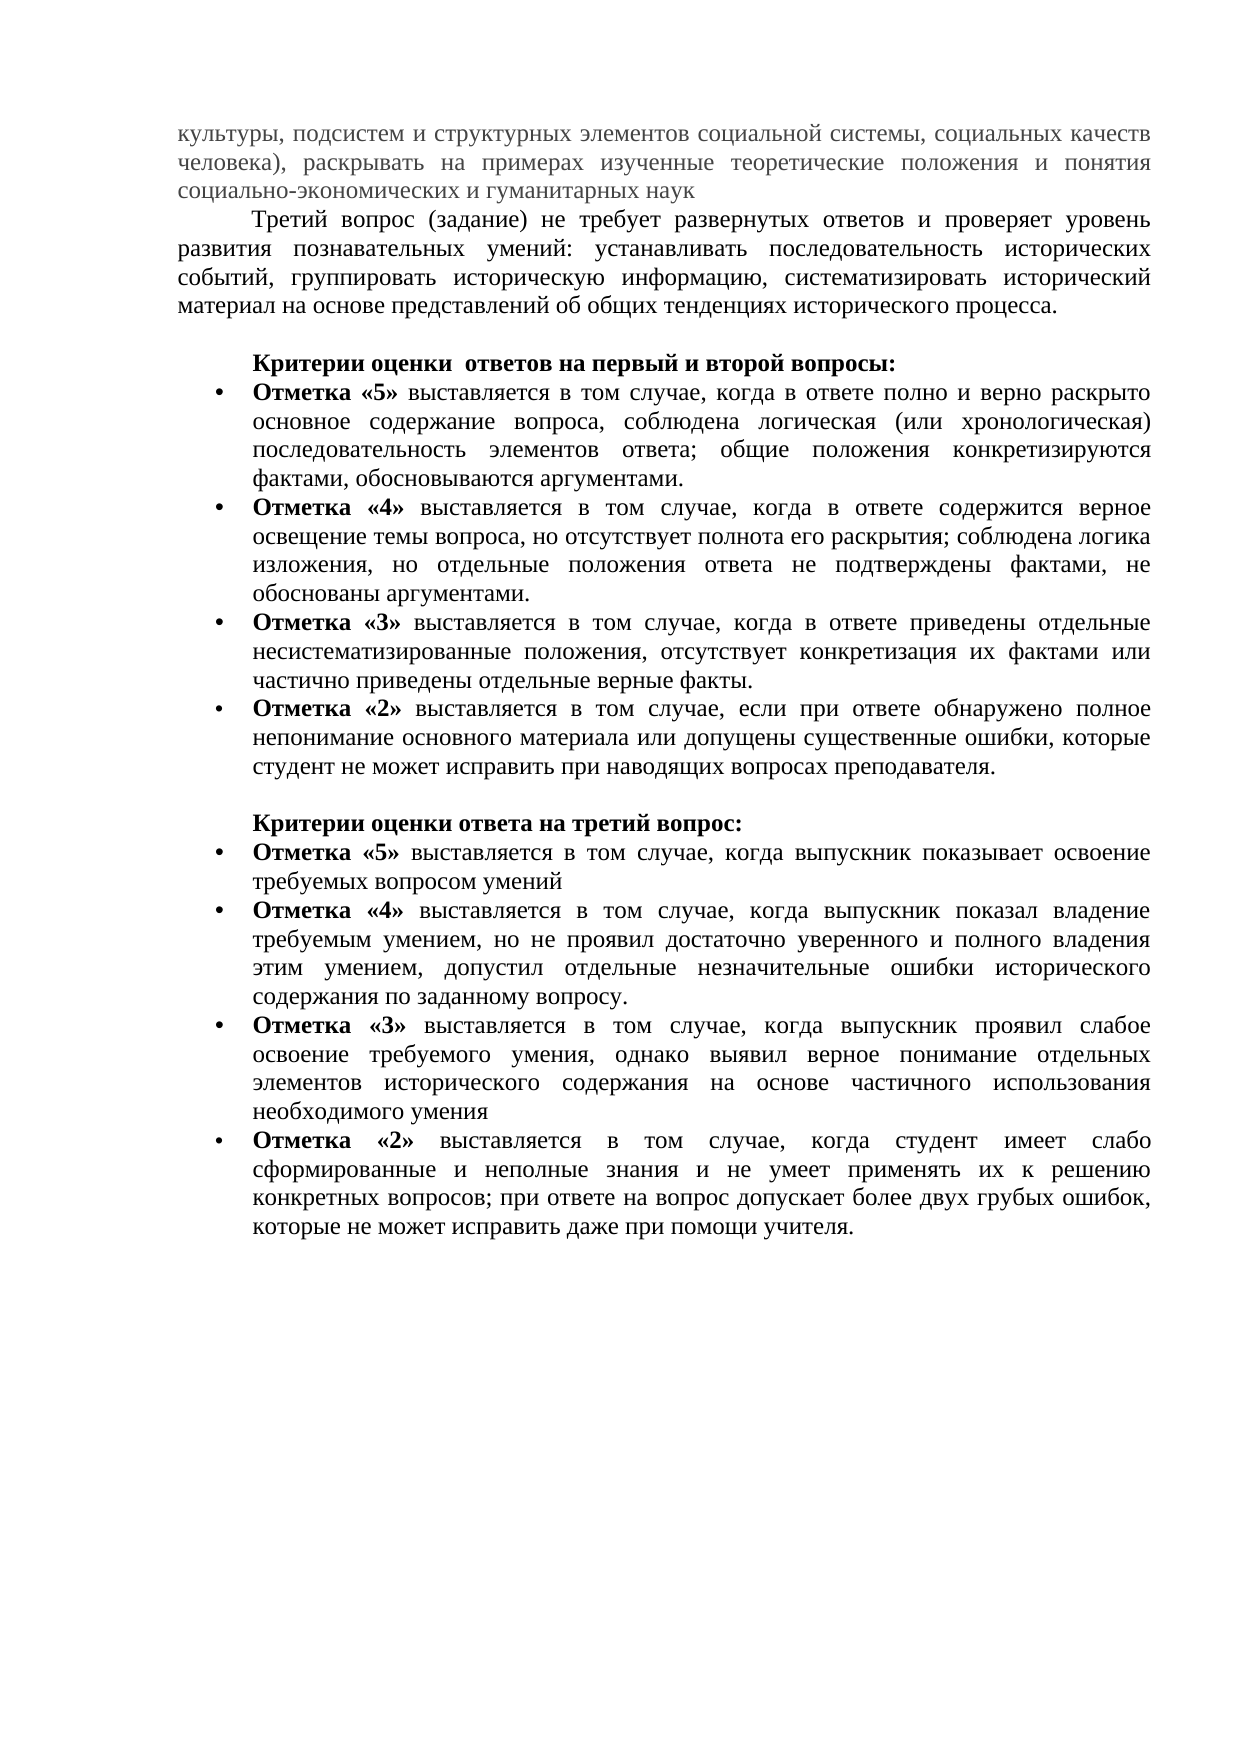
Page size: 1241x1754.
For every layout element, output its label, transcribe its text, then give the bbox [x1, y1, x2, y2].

list Отметка «3» выставляется в том случае, когда выпускник проявил слабое освоение требуемого умения, однако выявил верное понимание отдельных элементов исторического содержания на основе частичного использования необходимого умения [215, 1010, 1152, 1125]
list Отметка «2» выставляется в том случае, если при ответе обнаружено полное непонимание основного материала или допущены существенные ошибки, которые студент не может исправить при наводящих вопросах преподавателя. [215, 693, 1152, 780]
list Отметка «5» выставляется в том случае, когда в ответе полно и верно раскрыто основное содержание вопроса, соблюдена логическая (или хронологическая) последовательность элементов ответа; общие положения конкретизируются фактами, обосновываются аргументами. [215, 377, 1152, 492]
list Отметка «3» выставляется в том случае, когда в ответе приведены отдельные несистематизированные положения, отсутствует конкретизация их фактами или частично приведены отдельные верные факты. [215, 607, 1152, 693]
list Отметка «2» выставляется в том случае, когда студент имеет слабо сформированные и неполные знания и не умеет применять их к решению конкретных вопросов; при ответе на вопрос допускает более двух грубых ошибок, которые не может исправить даже при помощи учителя. [215, 1125, 1152, 1240]
list Отметка «4» выставляется в том случае, когда в ответе содержится верное освещение темы вопроса, но отсутствует полнота его раскрытия; соблюдена логика изложения, но отдельные положения ответа не подтверждены фактами, не обоснованы аргументами. [215, 492, 1152, 607]
list Отметка «5» выставляется в том случае, когда выпускник показывает освоение требуемых вопросом умений [215, 837, 1152, 895]
text Третий вопрос (задание) не требует развернутых ответов и проверяет уровень развития познавательных умений: устанавливать последовательность исторических событий, группировать историческую информацию, систематизировать исторический материал на основе представлений об общих тенденциях исторического процесса. [177, 204, 1152, 319]
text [177, 118, 1152, 204]
list Отметка «4» выставляется в том случае, когда выпускник показал владение требуемым умением, но не проявил достаточно уверенного и полного владения этим умением, допустил отдельные незначительные ошибки исторического содержания по заданному вопросу. [215, 895, 1152, 1010]
text Критерии оценки ответов на первый и второй вопросы: [252, 348, 1152, 377]
text Критерии оценки ответа на третий вопрос: [252, 808, 1152, 837]
